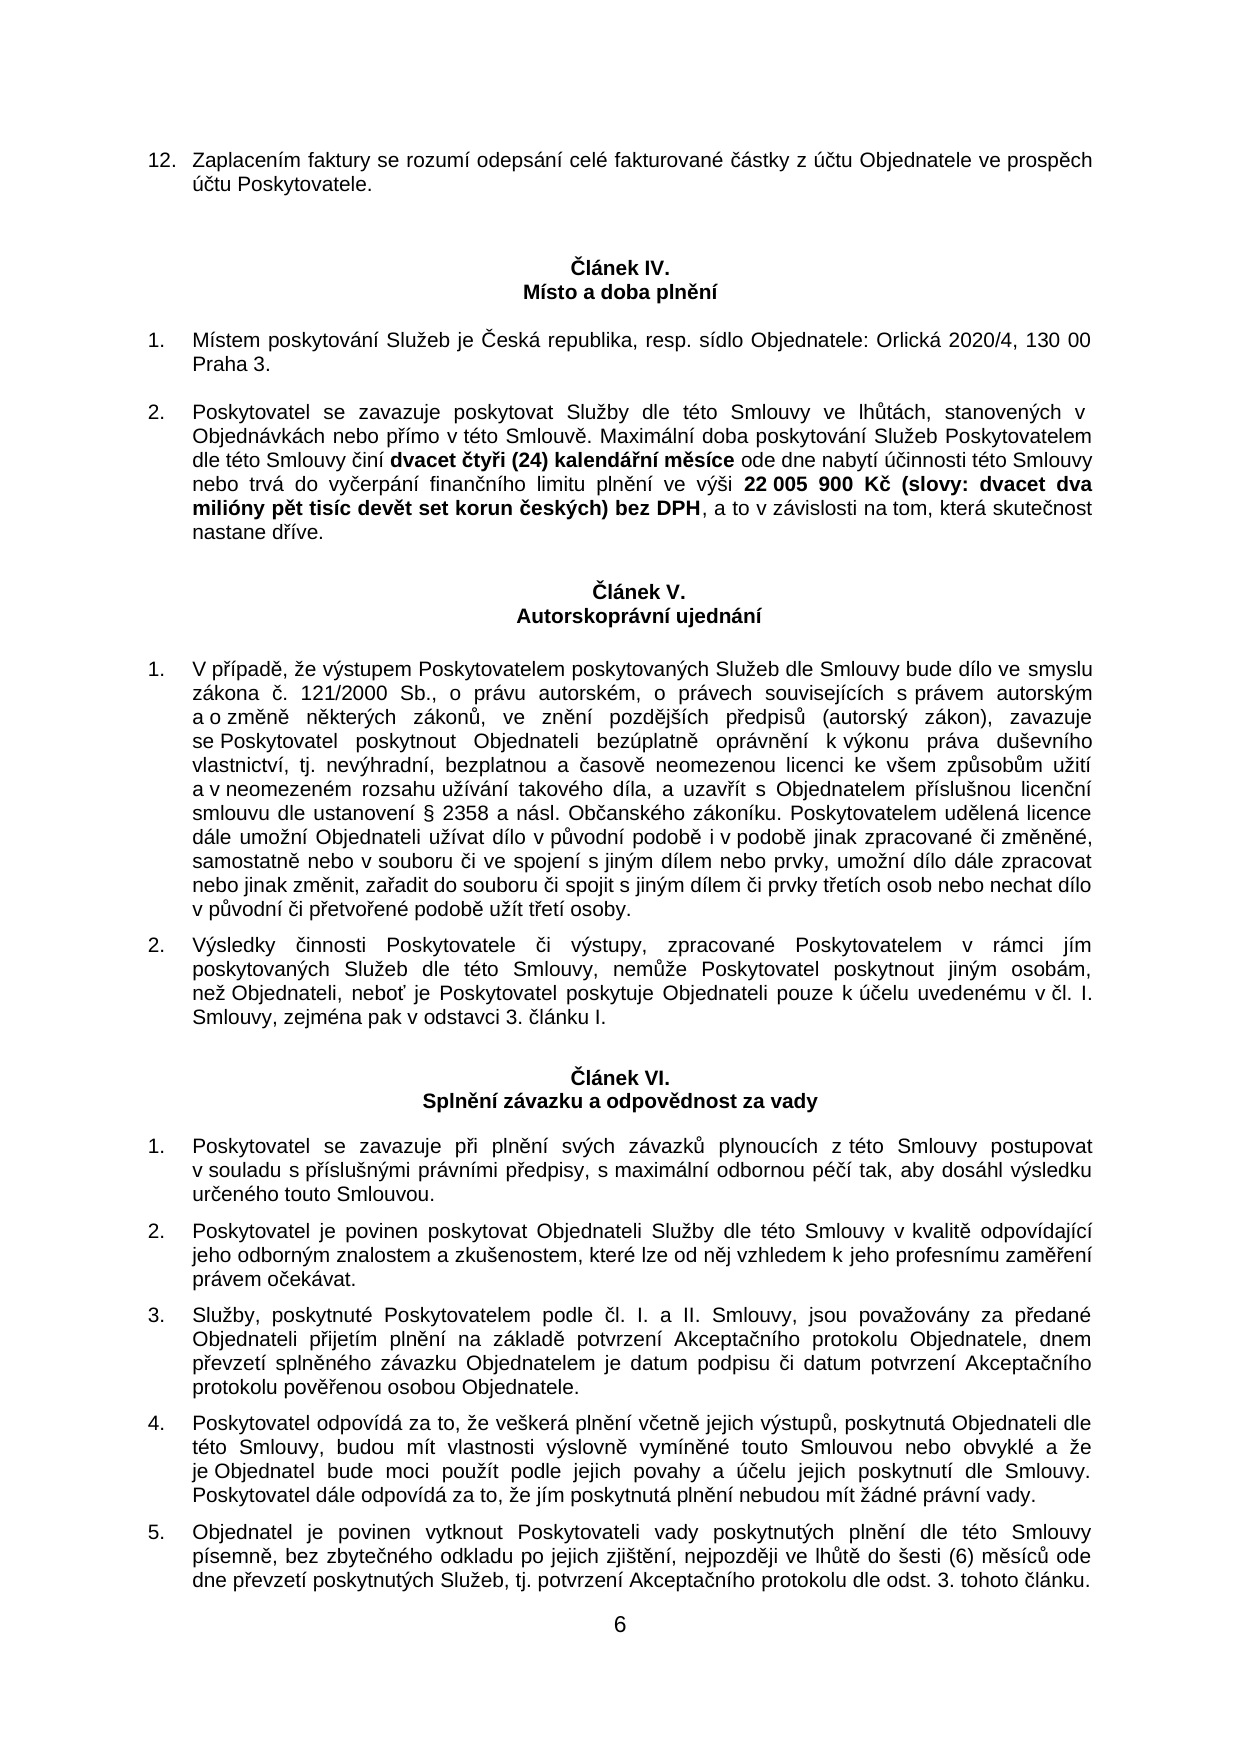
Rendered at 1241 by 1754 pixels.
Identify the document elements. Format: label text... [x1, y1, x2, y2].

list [148, 1519, 1093, 1591]
text Splnění závazku a odpovědnost za vady [148, 1089, 1093, 1113]
list Zaplacením faktury se rozumí odepsání celé fakturované částky z účtu Objednatele ve prospěch účtu Poskytovatele. [148, 148, 1093, 196]
text Článek IV. [148, 256, 1093, 280]
list Poskytovatel odpovídá za to, že veškerá plnění včetně jejich výstupů, poskytnutá Objednateli dle této Smlouvy, budou mít vlastnosti výslovně vymíněné touto Smlouvou nebo obvyklé a že je Objednatel bude moci použít podle jejich povahy a účelu jejich poskytnutí dle Smlouvy. Poskytovatel dále odpovídá za to, že jím poskytnutá plnění nebudou mít žádné právní vady. [148, 1411, 1093, 1507]
text Místo a doba plnění [148, 280, 1093, 304]
list Místem poskytování Služeb je Česká republika, resp. sídlo Objednatele: Orlická 2020/4, 130 00 Praha 3. [148, 328, 1093, 376]
list Výsledky činnosti Poskytovatele či výstupy, zpracované Poskytovatelem v rámci jím poskytovaných Služeb dle této Smlouvy, nemůže Poskytovatel poskytnout jiným osobám, než Objednateli, neboť je Poskytovatel poskytuje Objednateli pouze k účelu uvedenému v čl. I. Smlouvy, zejména pak v odstavci 3. článku I. [148, 933, 1093, 1029]
list Služby, poskytnuté Poskytovatelem podle čl. I. a II. Smlouvy, jsou považovány za předané Objednateli přijetím plnění na základě potvrzení Akceptačního protokolu Objednatele, dnem převzetí splněného závazku Objednatelem je datum podpisu či datum potvrzení Akceptačního protokolu pověřenou osobou Objednatele. [148, 1303, 1093, 1399]
list Poskytovatel se zavazuje poskytovat Služby dle této Smlouvy ve lhůtách, stanovených v Objednávkách nebo přímo v této Smlouvě. Maximální doba poskytování Služeb Poskytovatelem dle této Smlouvy činí dvacet čtyři (24) kalendářní měsíce ode dne nabytí účinnosti této Smlouvy nebo trvá do vyčerpání finančního limitu plnění ve výši 22 005 900 Kč (slovy: dvacet dva milióny pět tisíc devět set korun českých) bez DPH, a to v závislosti na tom, která skutečnost nastane dříve. [148, 400, 1093, 543]
text Článek VI. [148, 1065, 1093, 1089]
list Poskytovatel se zavazuje při plnění svých závazků plynoucích z této Smlouvy postupovat v souladu s příslušnými právními předpisy, s maximální odbornou péčí tak, aby dosáhl výsledku určeného touto Smlouvou. [148, 1134, 1093, 1206]
text Článek V. [185, 580, 1093, 604]
list V případě, že výstupem Poskytovatelem poskytovaných Služeb dle Smlouvy bude dílo ve smyslu zákona č. 121/2000 Sb., o právu autorském, o právech souvisejících s právem autorským a o změně některých zákonů, ve znění pozdějších předpisů (autorský zákon), zavazuje se Poskytovatel poskytnout Objednateli bezúplatně oprávnění k výkonu práva duševního vlastnictví, tj. nevýhradní, bezplatnou a časově neomezenou licenci ke všem způsobům užití a v neomezeném rozsahu užívání takového díla, a uzavřít s Objednatelem příslušnou licenční smlouvu dle ustanovení § 2358 a násl. Občanského zákoníku. Poskytovatelem udělená licence dále umožní Objednateli užívat dílo v původní podobě i v podobě jinak zpracované či změněné, samostatně nebo v souboru či ve spojení s jiným dílem nebo prvky, umožní dílo dále zpracovat nebo jinak změnit, zařadit do souboru či spojit s jiným dílem či prvky třetích osob nebo nechat dílo v původní či přetvořené podobě užít třetí osoby. [148, 657, 1093, 921]
list Poskytovatel je povinen poskytovat Objednateli Služby dle této Smlouvy v kvalitě odpovídající jeho odborným znalostem a zkušenostem, které lze od něj vzhledem k jeho profesnímu zaměření právem očekávat. [148, 1218, 1093, 1290]
text Autorskoprávní ujednání [185, 604, 1093, 628]
